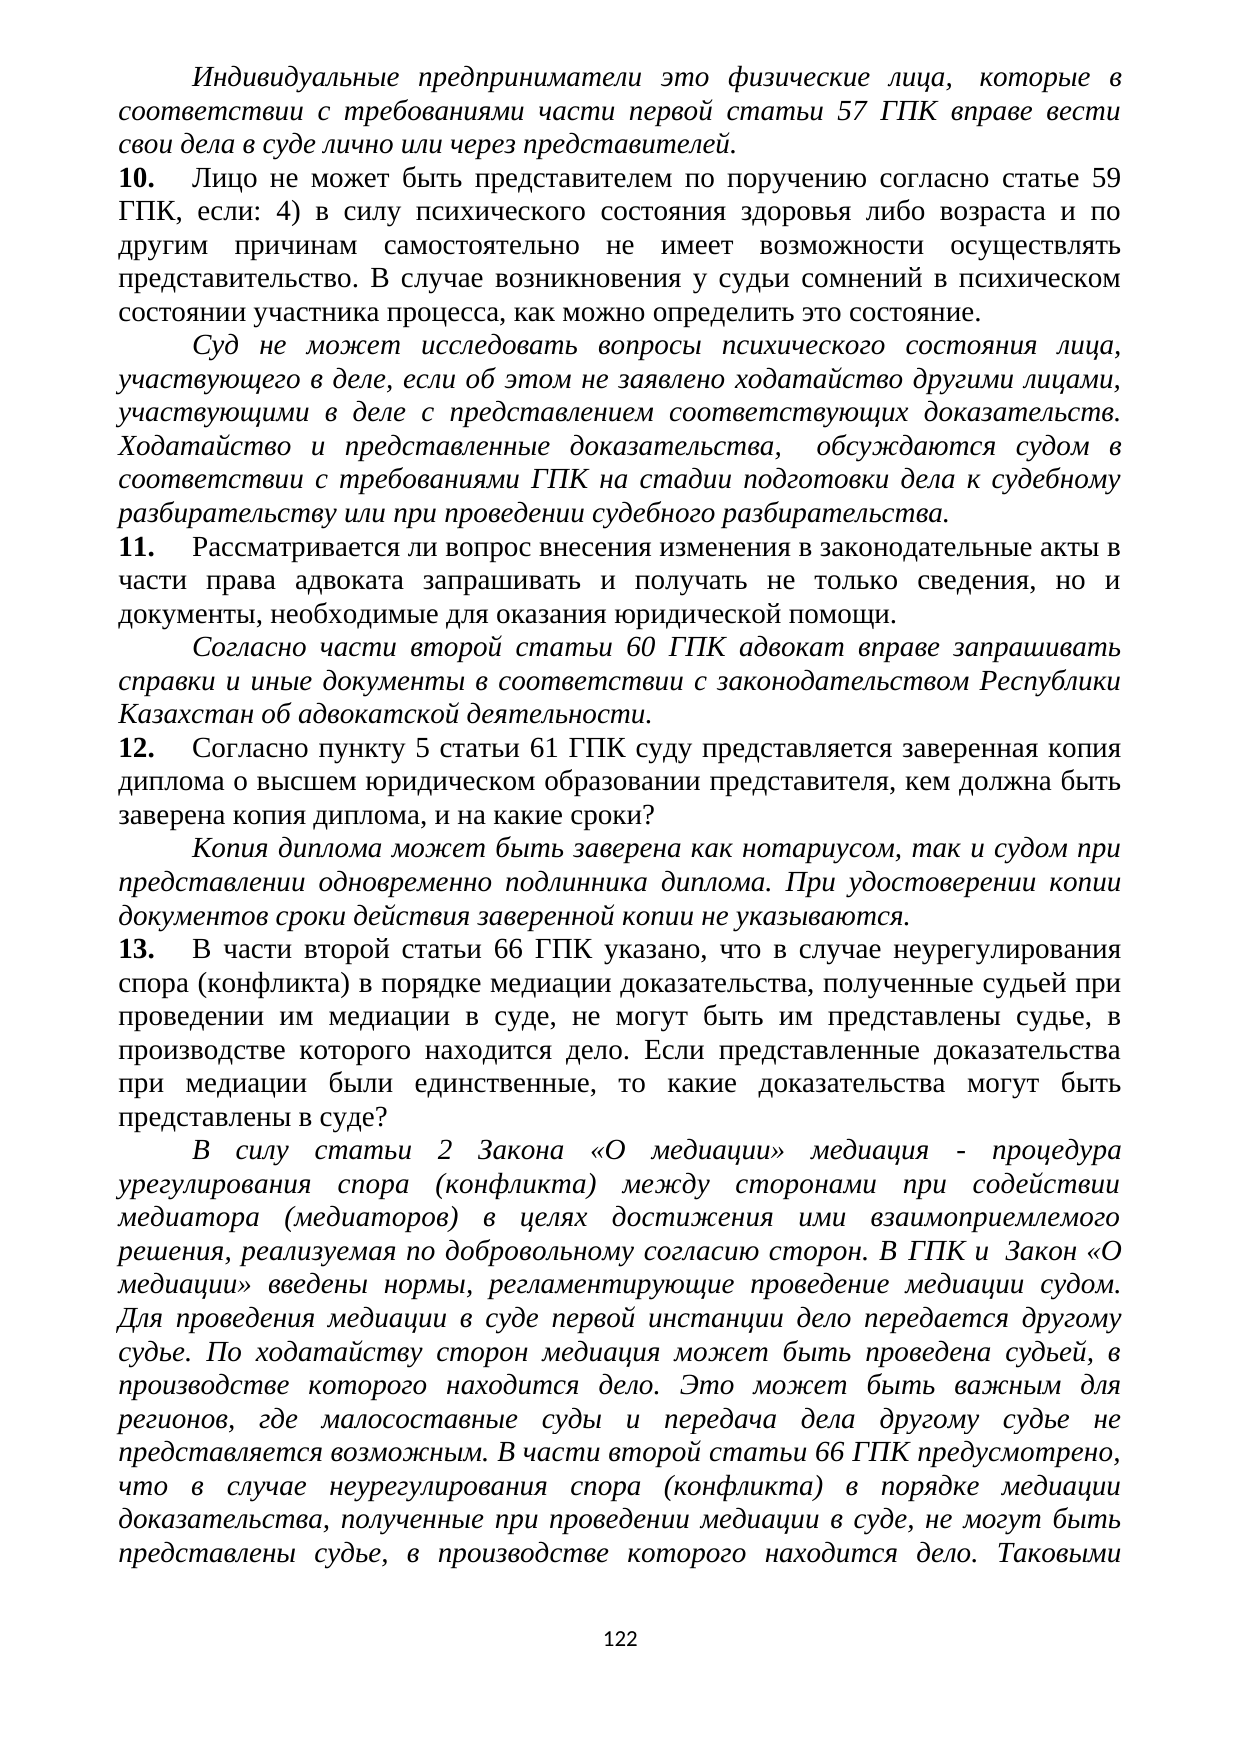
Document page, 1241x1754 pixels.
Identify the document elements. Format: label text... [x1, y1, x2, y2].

list Рассматривается ли вопрос внесения изменения в законодательные акты в части права адвоката запрашивать и получать не только сведения, но и документы, необходимые для оказания юридической помощи. [118, 529, 1122, 629]
list Согласно пункту 5 статьи 61 ГПК суду представляется заверенная копия диплома о высшем юридическом образовании представителя, кем должна быть заверена копия диплома, и на какие сроки? [118, 730, 1122, 831]
list Лицо не может быть представителем по поручению согласно статье 59 ГПК, если: 4) в силу психического состояния здоровья либо возраста и по другим причинам самостоятельно не имеет возможности осуществлять представительство. В случае возникновения у судьи сомнений в психическом состоянии участника процесса, как можно определить это состояние. [118, 160, 1122, 327]
list В части второй статьи 66 ГПК указано, что в случае неурегулирования спора (конфликта) в порядке медиации доказательства, полученные судьей при проведении им медиации в суде, не могут быть им представлены судье, в производстве которого находится дело. Если представленные доказательства при медиации были единственные, то какие доказательства могут быть представлены в суде? [118, 931, 1122, 1132]
text Суд не может исследовать вопросы психического состояния лица, участвующего в деле, если об этом не заявлено ходатайство другими лицами, участвующими в деле с представлением соответствующих доказательств. Ходатайство и представленные доказательства, обсуждаются судом в соответствии с требованиями ГПК на стадии подготовки дела к судебному разбирательству или при проведении судебного разбирательства. [118, 327, 1122, 529]
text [118, 1233, 1122, 1568]
text Копия диплома может быть заверена как нотариусом, так и судом при представлении одновременно подлинника диплома. При удостоверении копии документов сроки действия заверенной копии не указываются. [118, 831, 1122, 931]
text Согласно части второй статьи 60 ГПК адвокат вправе запрашивать справки и иные документы в соответствии с законодательством Республики Казахстан об адвокатской деятельности. [118, 629, 1122, 730]
text Индивидуальные предприниматели это физические лица, которые в соответствии с требованиями части первой статьи 57 ГПК вправе вести свои дела в суде лично или через представителей. [118, 59, 1122, 160]
